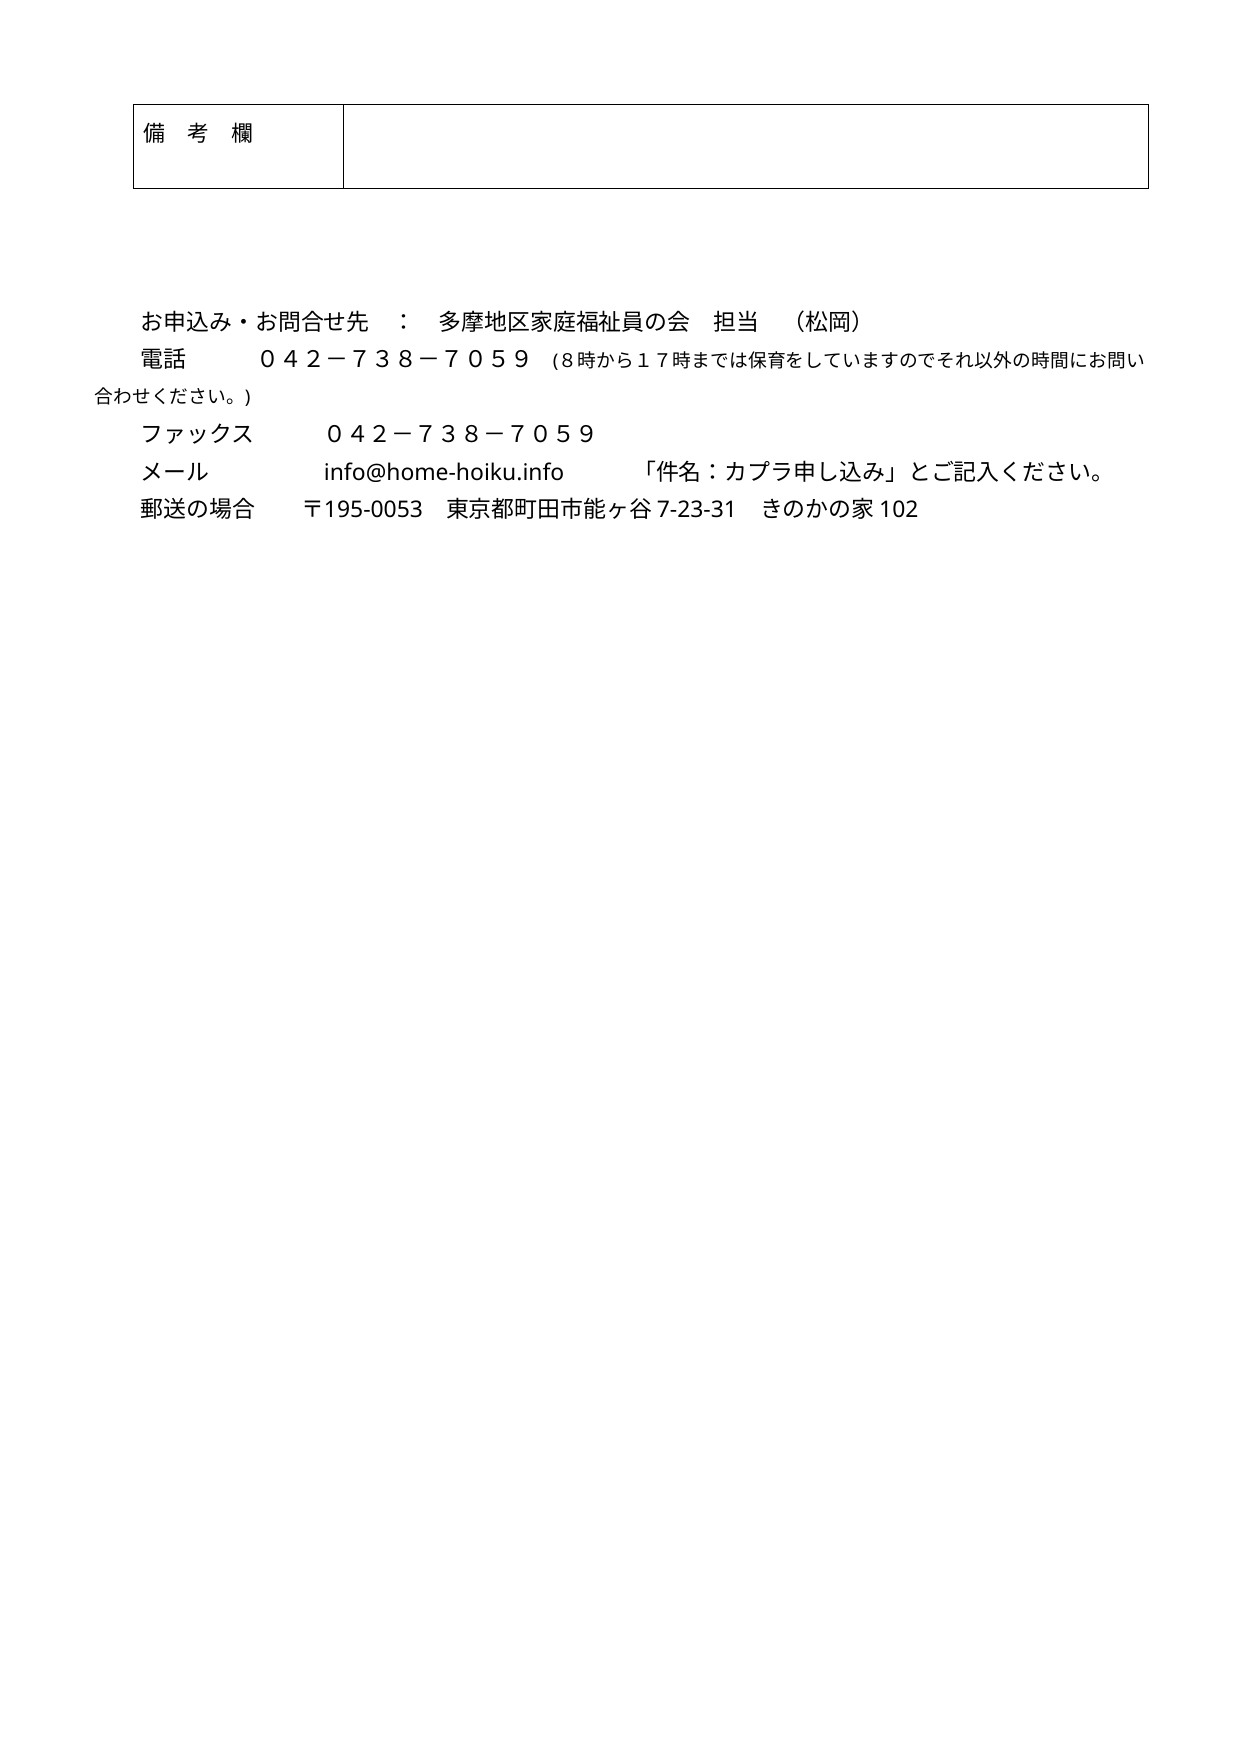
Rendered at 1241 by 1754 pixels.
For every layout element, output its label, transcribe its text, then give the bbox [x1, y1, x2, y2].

text 郵送の場合 〒195-0053 東京都町田市能ヶ谷7-23-31 きのかの家102 [94, 489, 1146, 526]
text ファックス ０４２－７３８－７０５９ [94, 414, 1146, 451]
text メール info@home-hoiku.info 「件名：カプラ申し込み」とご記入ください。 [94, 451, 1146, 489]
text 電話 ０４２－７３８－７０５９ (８時から１７時までは保育をしていますのでそれ以外の時間にお問い合わせください。) [94, 339, 1146, 414]
table_cell [344, 105, 1148, 188]
table_cell 備 考 欄 [134, 105, 343, 188]
text お申込み・お問合せ先 ： 多摩地区家庭福祉員の会 担当 （松岡） [94, 301, 1146, 339]
